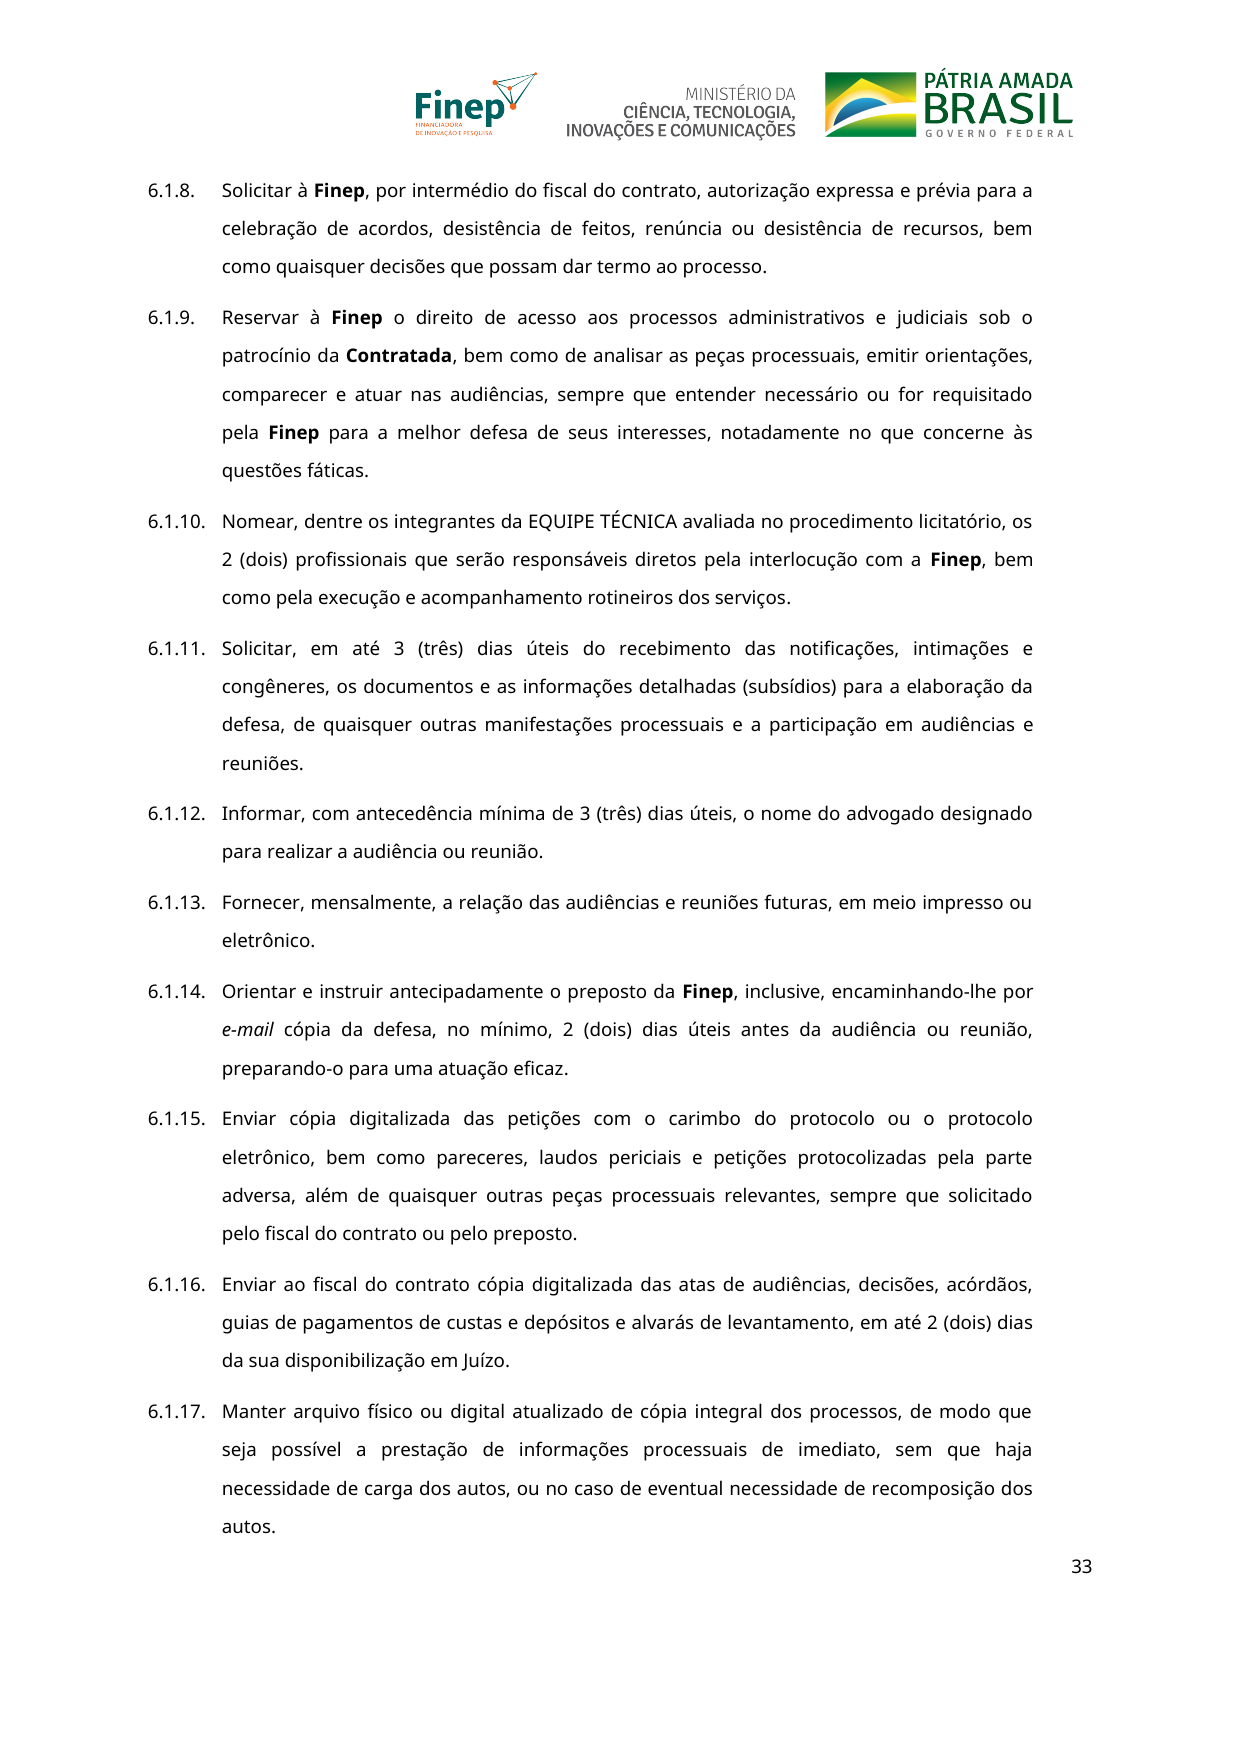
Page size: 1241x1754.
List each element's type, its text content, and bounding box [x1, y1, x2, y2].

list Solicitar à Finep, por intermédio do fiscal do contrato, autorização expressa e prévia para a celebração de acordos, desistência de feitos, renúncia ou desistência de recursos, bem como quaisquer decisões que possam dar termo ao processo. [148, 177, 1033, 279]
list Manter arquivo físico ou digital atualizado de cópia integral dos processos, de modo que seja possível a prestação de informações processuais de imediato, sem que haja necessidade de carga dos autos, ou no caso de eventual necessidade de recomposição dos autos. [148, 1398, 1033, 1538]
list Solicitar, em até 3 (três) dias úteis do recebimento das notificações, intimações e congêneres, os documentos e as informações detalhadas (subsídios) para a elaboração da defesa, de quaisquer outras manifestações processuais e a participação em audiências e reuniões. [148, 635, 1033, 775]
list Informar, com antecedência mínima de 3 (três) dias úteis, o nome do advogado designado para realizar a audiência ou reunião. [148, 801, 1033, 864]
picture [398, 44, 1097, 164]
list Enviar cópia digitalizada das petições com o carimbo do protocolo ou o protocolo eletrônico, bem como pareceres, laudos periciais e petições protocolizadas pela parte adversa, além de quaisquer outras peças processuais relevantes, sempre que solicitado pelo fiscal do contrato ou pelo preposto. [148, 1106, 1033, 1246]
list Nomear, dentre os integrantes da EQUIPE TÉCNICA avaliada no procedimento licitatório, os 2 (dois) profissionais que serão responsáveis diretos pela interlocução com a Finep, bem como pela execução e acompanhamento rotineiros dos serviços. [148, 508, 1033, 610]
list Orientar e instruir antecipadamente o preposto da Finep, inclusive, encaminhando-lhe por e-mail cópia da defesa, no mínimo, 2 (dois) dias úteis antes da audiência ou reunião, preparando-o para uma atuação eficaz. [148, 978, 1033, 1081]
list Fornecer, mensalmente, a relação das audiências e reuniões futuras, em meio impresso ou eletrônico. [148, 889, 1033, 953]
list Enviar ao fiscal do contrato cópia digitalizada das atas de audiências, decisões, acórdãos, guias de pagamentos de custas e depósitos e alvarás de levantamento, em até 2 (dois) dias da sua disponibilização em Juízo. [148, 1271, 1033, 1373]
list Reservar à Finep o direito de acesso aos processos administrativos e judiciais sob o patrocínio da Contratada, bem como de analisar as peças processuais, emitir orientações, comparecer e atuar nas audiências, sempre que entender necessário ou for requisitado pela Finep para a melhor defesa de seus interesses, notadamente no que concerne às questões fáticas. [148, 304, 1033, 483]
